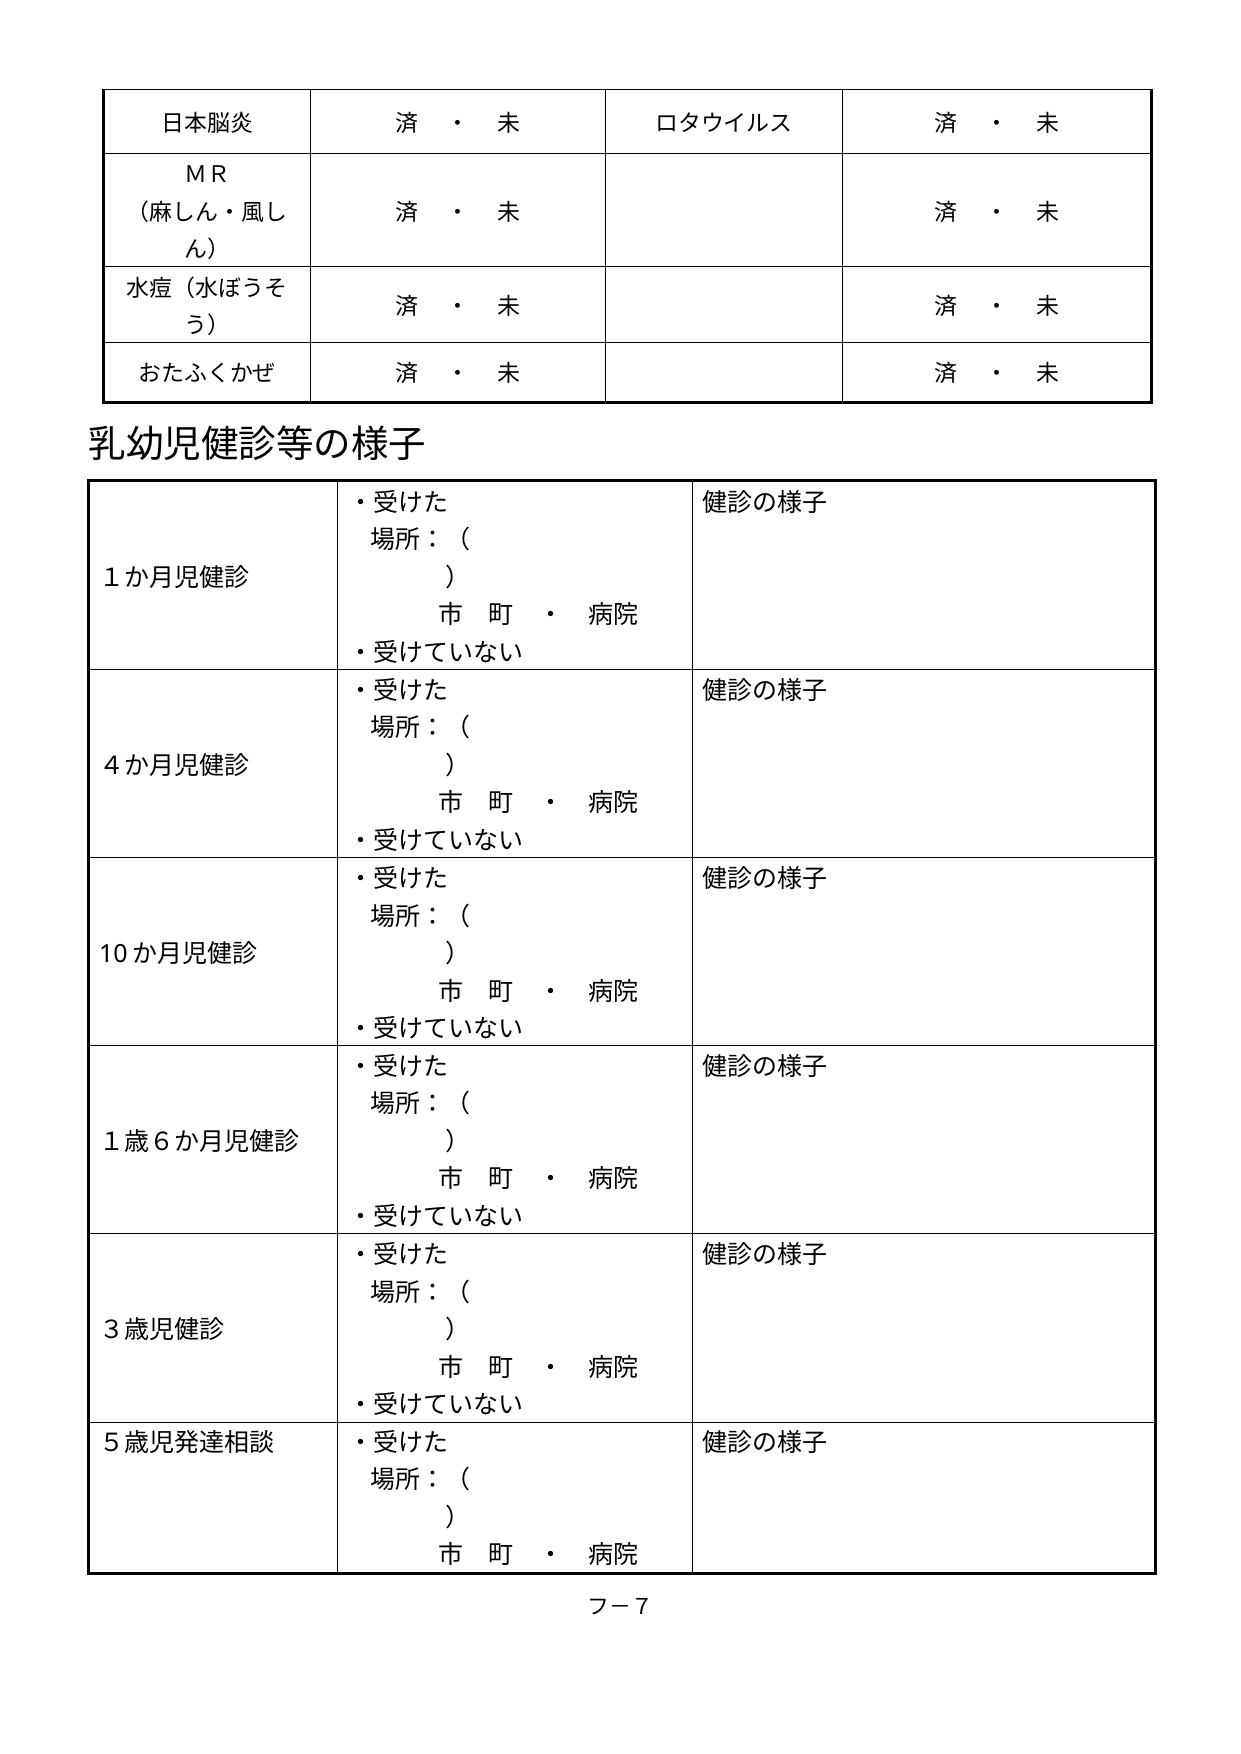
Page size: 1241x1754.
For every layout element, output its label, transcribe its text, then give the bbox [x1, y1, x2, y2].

table_cell ５歳児発達相談 [90, 1423, 337, 1572]
table_cell ロタウイルス [606, 90, 842, 153]
table_cell １歳６か月児健診 [90, 1046, 337, 1233]
table_cell 済 ・ 未 [843, 343, 1150, 401]
table_cell 水痘（水ぼうそう） [105, 267, 310, 342]
table_header 健診の様子 [693, 482, 1154, 669]
table_cell ＭＲ （麻しん・風しん） [105, 154, 310, 266]
table_cell 済 ・ 未 [311, 343, 605, 401]
table_cell ・受けた 場所：（ ） 市 町 ・ 病院 ・受けていない [338, 670, 692, 857]
text 乳幼児健診等の様子 [89, 404, 1152, 479]
table_cell 済 ・ 未 [843, 90, 1150, 153]
table_cell 健診の様子 [693, 1423, 1154, 1572]
table_cell 日本脳炎 [105, 90, 310, 153]
table_cell 済 ・ 未 [311, 267, 605, 342]
table_cell ４か月児健診 [90, 670, 337, 857]
table_cell ・受けた 場所：（ ） 市 町 ・ 病院 ・受けていない [338, 1046, 692, 1233]
table_cell 10か月児健診 [90, 858, 337, 1045]
table_cell 済 ・ 未 [843, 154, 1150, 266]
table_header １か月児健診 [90, 482, 337, 669]
table_cell 済 ・ 未 [843, 267, 1150, 342]
table_cell ・受けた 場所：（ ） 市 町 ・ 病院 ・受けていない [338, 1234, 692, 1421]
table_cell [338, 1423, 692, 1572]
table_cell 健診の様子 [693, 1046, 1154, 1233]
table_cell [606, 267, 842, 342]
table_cell 健診の様子 [693, 858, 1154, 1045]
table_cell 済 ・ 未 [311, 90, 605, 153]
table_cell [606, 154, 842, 266]
table_cell 健診の様子 [693, 1234, 1154, 1421]
table_cell 健診の様子 [693, 670, 1154, 857]
table_cell [606, 343, 842, 401]
table_cell 済 ・ 未 [311, 154, 605, 266]
table_cell ３歳児健診 [90, 1234, 337, 1421]
table_cell ・受けた 場所：（ ） 市 町 ・ 病院 ・受けていない [338, 858, 692, 1045]
table_header ・受けた 場所：（ ） 市 町 ・ 病院 ・受けていない [338, 482, 692, 669]
table_cell おたふくかぜ [105, 343, 310, 401]
